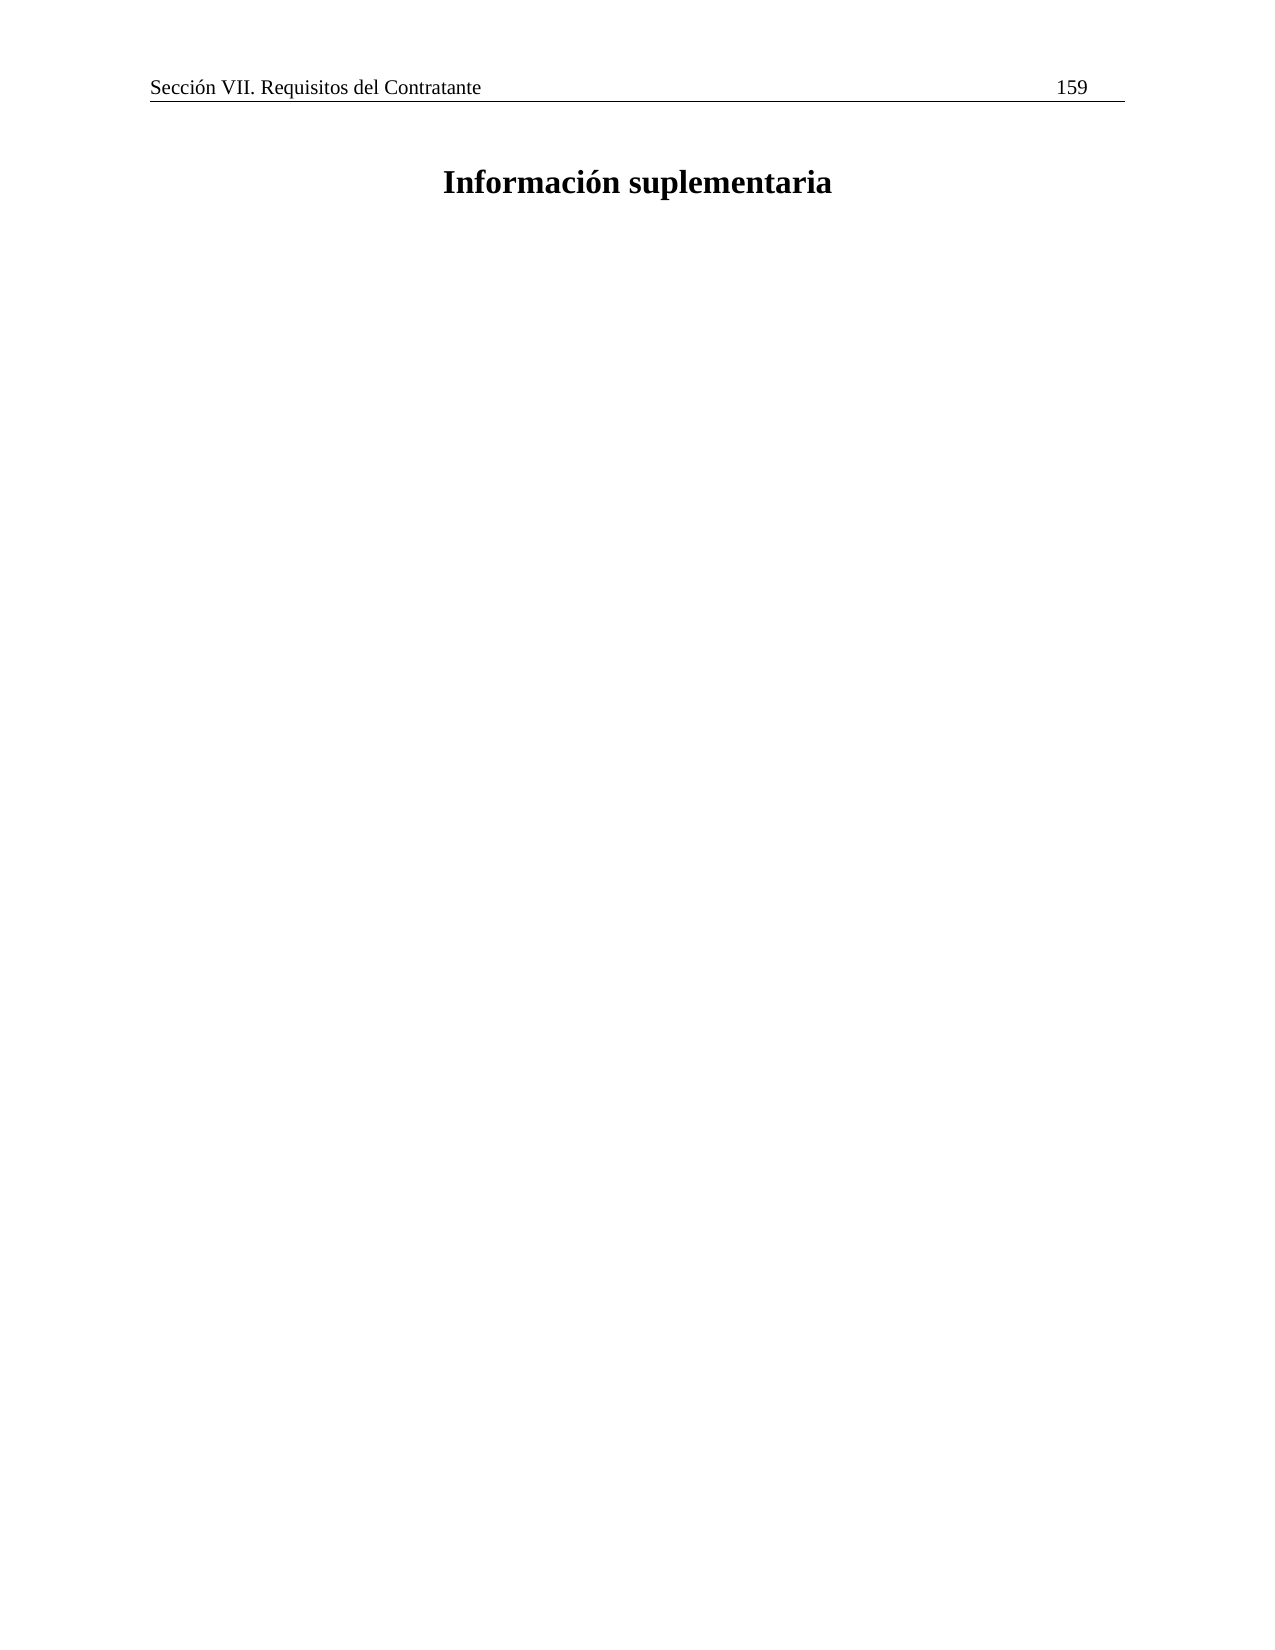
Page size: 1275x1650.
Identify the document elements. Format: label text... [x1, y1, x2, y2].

text Información suplementaria [150, 162, 1125, 201]
